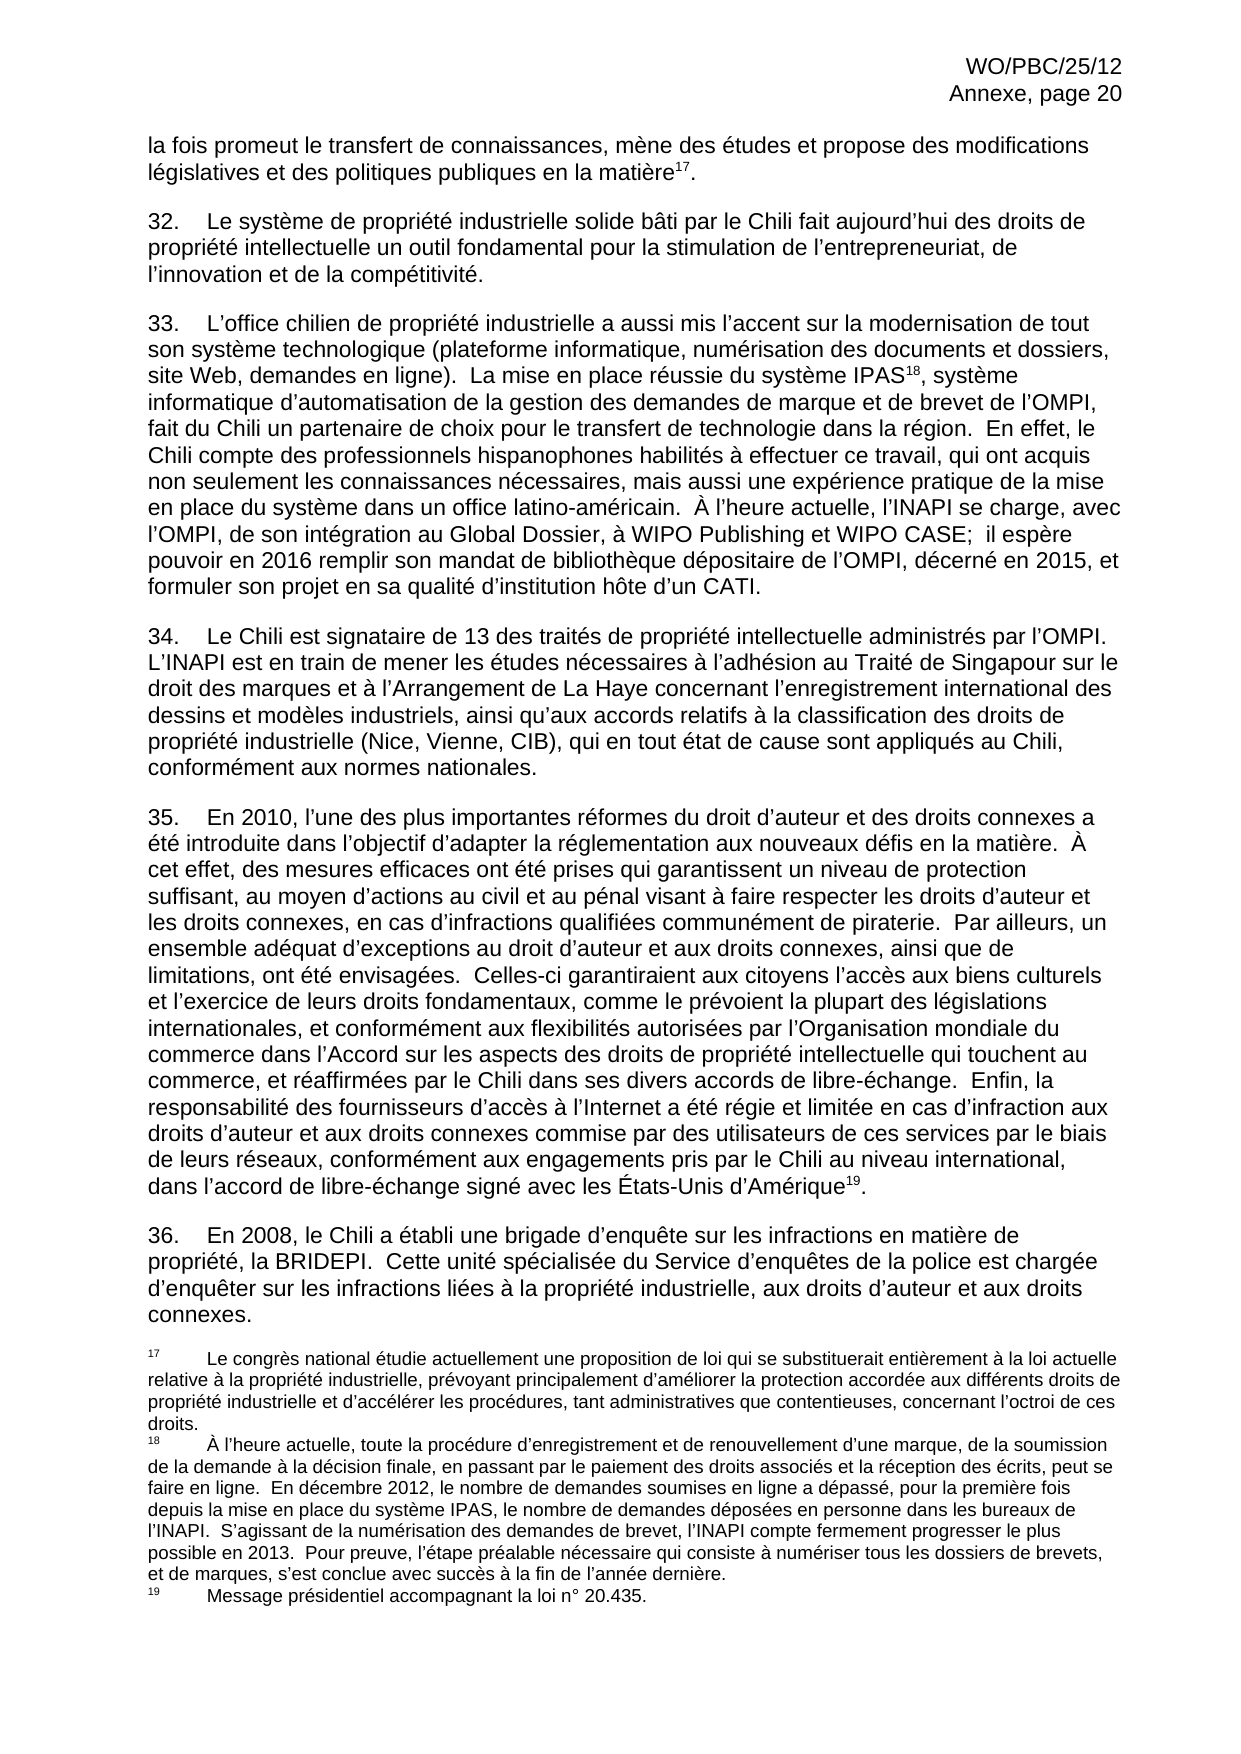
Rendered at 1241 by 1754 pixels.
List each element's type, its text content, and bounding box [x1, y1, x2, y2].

list En 2010, l’une des plus importantes réformes du droit d’auteur et des droits connexes a été introduite dans l’objectif d’adapter la réglementation aux nouveaux défis en la matière. À cet effet, des mesures efficaces ont été prises qui garantissent un niveau de protection suffisant, au moyen d’actions au civil et au pénal visant à faire respecter les droits d’auteur et les droits connexes, en cas d’infractions qualifiées communément de piraterie. Par ailleurs, un ensemble adéquat d’exceptions au droit d’auteur et aux droits connexes, ainsi que de limitations, ont été envisagées. Celles-ci garantiraient aux citoyens l’accès aux biens culturels et l’exercice de leurs droits fondamentaux, comme le prévoient la plupart des législations internationales, et conformément aux flexibilités autorisées par l’Organisation mondiale du commerce dans l’Accord sur les aspects des droits de propriété intellectuelle qui touchent au commerce, et réaffirmées par le Chili dans ses divers accords de libre-échange. Enfin, la responsabilité des fournisseurs d’accès à l’Internet a été régie et limitée en cas d’infraction aux droits d’auteur et aux droits connexes commise par des utilisateurs de ces services par le biais de leurs réseaux, conformément aux engagements pris par le Chili au niveau international, dans l’accord de libre-échange signé avec les États-Unis d’Amérique. [148, 804, 1122, 1199]
list En 2008, le Chili a établi une brigade d’enquête sur les infractions en matière de propriété, la BRIDEPI. Cette unité spécialisée du Service d’enquêtes de la police est chargée d’enquêter sur les infractions liées à la propriété industrielle, aux droits d’auteur et aux droits connexes. [148, 1222, 1122, 1327]
list Le Chili est signataire de 13 des traités de propriété intellectuelle administrés par l’OMPI. L’INAPI est en train de mener les études nécessaires à l’adhésion au Traité de Singapour sur le droit des marques et à l’Arrangement de La Haye concernant l’enregistrement international des dessins et modèles industriels, ainsi qu’aux accords relatifs à la classification des droits de propriété industrielle (Nice, Vienne, CIB), qui en tout état de cause sont appliqués au Chili, conformément aux normes nationales. [148, 623, 1122, 781]
list Le système de propriété industrielle solide bâti par le Chili fait aujourd’hui des droits de propriété intellectuelle un outil fondamental pour la stimulation de l’entrepreneuriat, de l’innovation et de la compétitivité. [148, 208, 1122, 287]
list L’office chilien de propriété industrielle a aussi mis l’accent sur la modernisation de tout son système technologique (plateforme informatique, numérisation des documents et dossiers, site Web, demandes en ligne). La mise en place réussie du système IPAS, système informatique d’automatisation de la gestion des demandes de marque et de brevet de l’OMPI, fait du Chili un partenaire de choix pour le transfert de technologie dans la région. En effet, le Chili compte des professionnels hispanophones habilités à effectuer ce travail, qui ont acquis non seulement les connaissances nécessaires, mais aussi une expérience pratique de la mise en place du système dans un office latino-américain. À l’heure actuelle, l’INAPI se charge, avec l’OMPI, de son intégration au Global Dossier, à WIPO Publishing et WIPO CASE; il espère pouvoir en 2016 remplir son mandat de bibliothèque dépositaire de l’OMPI, décerné en 2015, et formuler son projet en sa qualité d’institution hôte d’un CATI. [148, 310, 1122, 600]
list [148, 132, 1122, 185]
